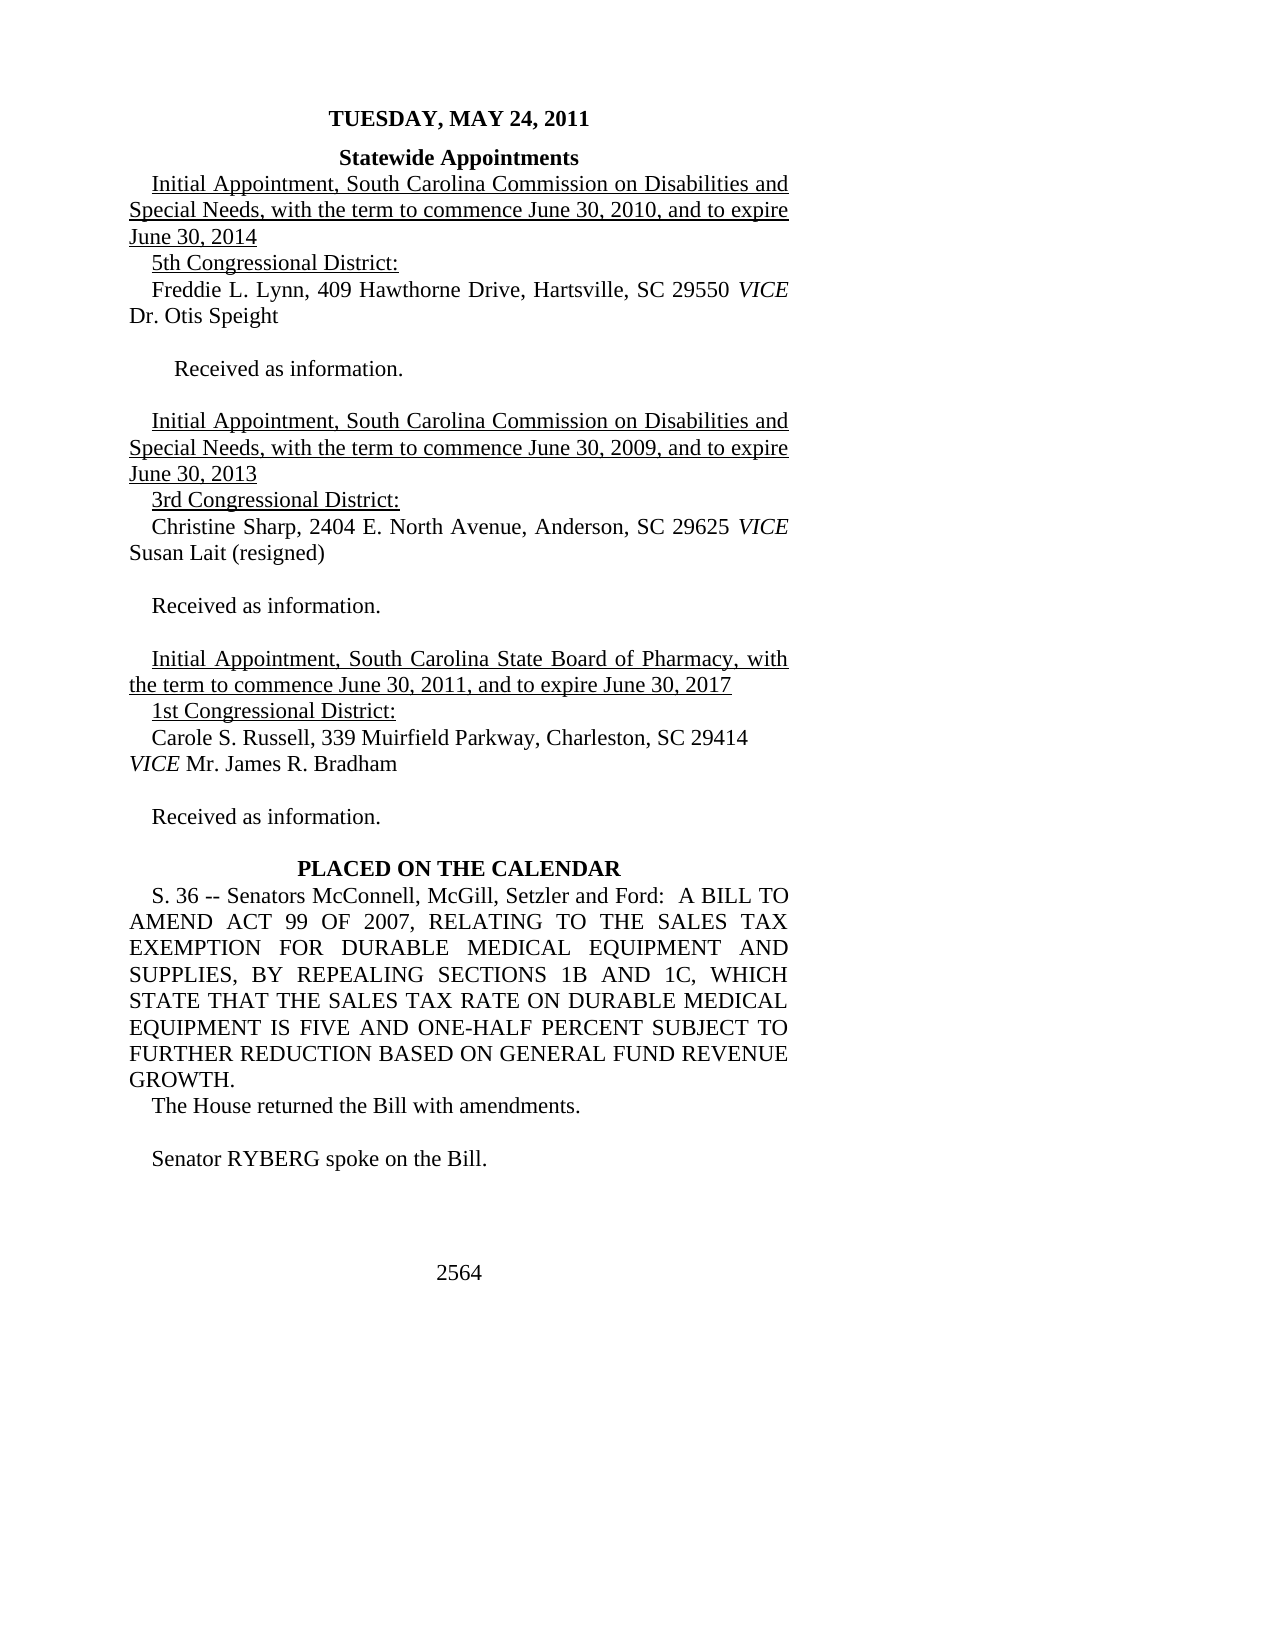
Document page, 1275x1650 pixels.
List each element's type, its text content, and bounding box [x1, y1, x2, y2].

text Initial Appointment, South Carolina Commission on Disabilities and Special Needs, with the term to commence June 30, 2009, and to expire June 30, 2013 [129, 458, 789, 486]
text 1st Congressional District: [129, 697, 789, 724]
text Initial Appointment, South Carolina Commission on Disabilities and Special Needs, with the term to commence June 30, 2010, and to expire June 30, 2014 [129, 221, 789, 249]
text Initial Appointment, South Carolina State Board of Pharmacy, with the term to commence June 30, 2011, and to expire June 30, 2017 [129, 644, 789, 697]
text The House returned the Bill with amendments. [129, 1093, 789, 1119]
text S. 36 -- Senators McConnell, McGill, Setzler and Ford: A BILL TO AMEND ACT 99 OF 2007, RELATING TO THE SALES TAX EXEMPTION FOR DURABLE MEDICAL EQUIPMENT AND SUPPLIES, BY REPEALING SECTIONS 1B AND 1C, WHICH STATE THAT THE SALES TAX RATE ON DURABLE MEDICAL EQUIPMENT IS FIVE AND ONE-HALF PERCENT SUBJECT TO FURTHER REDUCTION BASED ON GENERAL FUND REVENUE GROWTH. [129, 882, 789, 1093]
text Initial Appointment, South Carolina Commission on Disabilities and Special Needs, with the term to commence June 30, 2010, and to expire June 30, 2014 [129, 170, 789, 219]
text 5th Congressional District: [129, 249, 789, 276]
text Initial Appointment, South Carolina Commission on Disabilities and Special Needs, with the term to commence June 30, 2009, and to expire June 30, 2013 [129, 407, 789, 457]
text Received as information. [129, 355, 789, 381]
text Received as information. [129, 592, 789, 618]
text Statewide Appointments [129, 144, 789, 170]
text Christine Sharp, 2404 E. North Avenue, Anderson, SC 29625 VICE Susan Lait (resigned) [129, 513, 789, 566]
text Freddie L. Lynn, 409 Hawthorne Drive, Hartsville, SC 29550 VICE Dr. Otis Speight [129, 276, 789, 328]
text Carole S. Russell, 339 Muirfield Parkway, Charleston, SC 29414 VICE Mr. James R. Bradham [129, 724, 789, 776]
text 3rd Congressional District: [129, 486, 789, 513]
text Senator RYBERG spoke on the Bill. [129, 1145, 789, 1172]
text PLACED ON THE CALENDAR [129, 855, 789, 882]
text Received as information. [129, 803, 789, 829]
